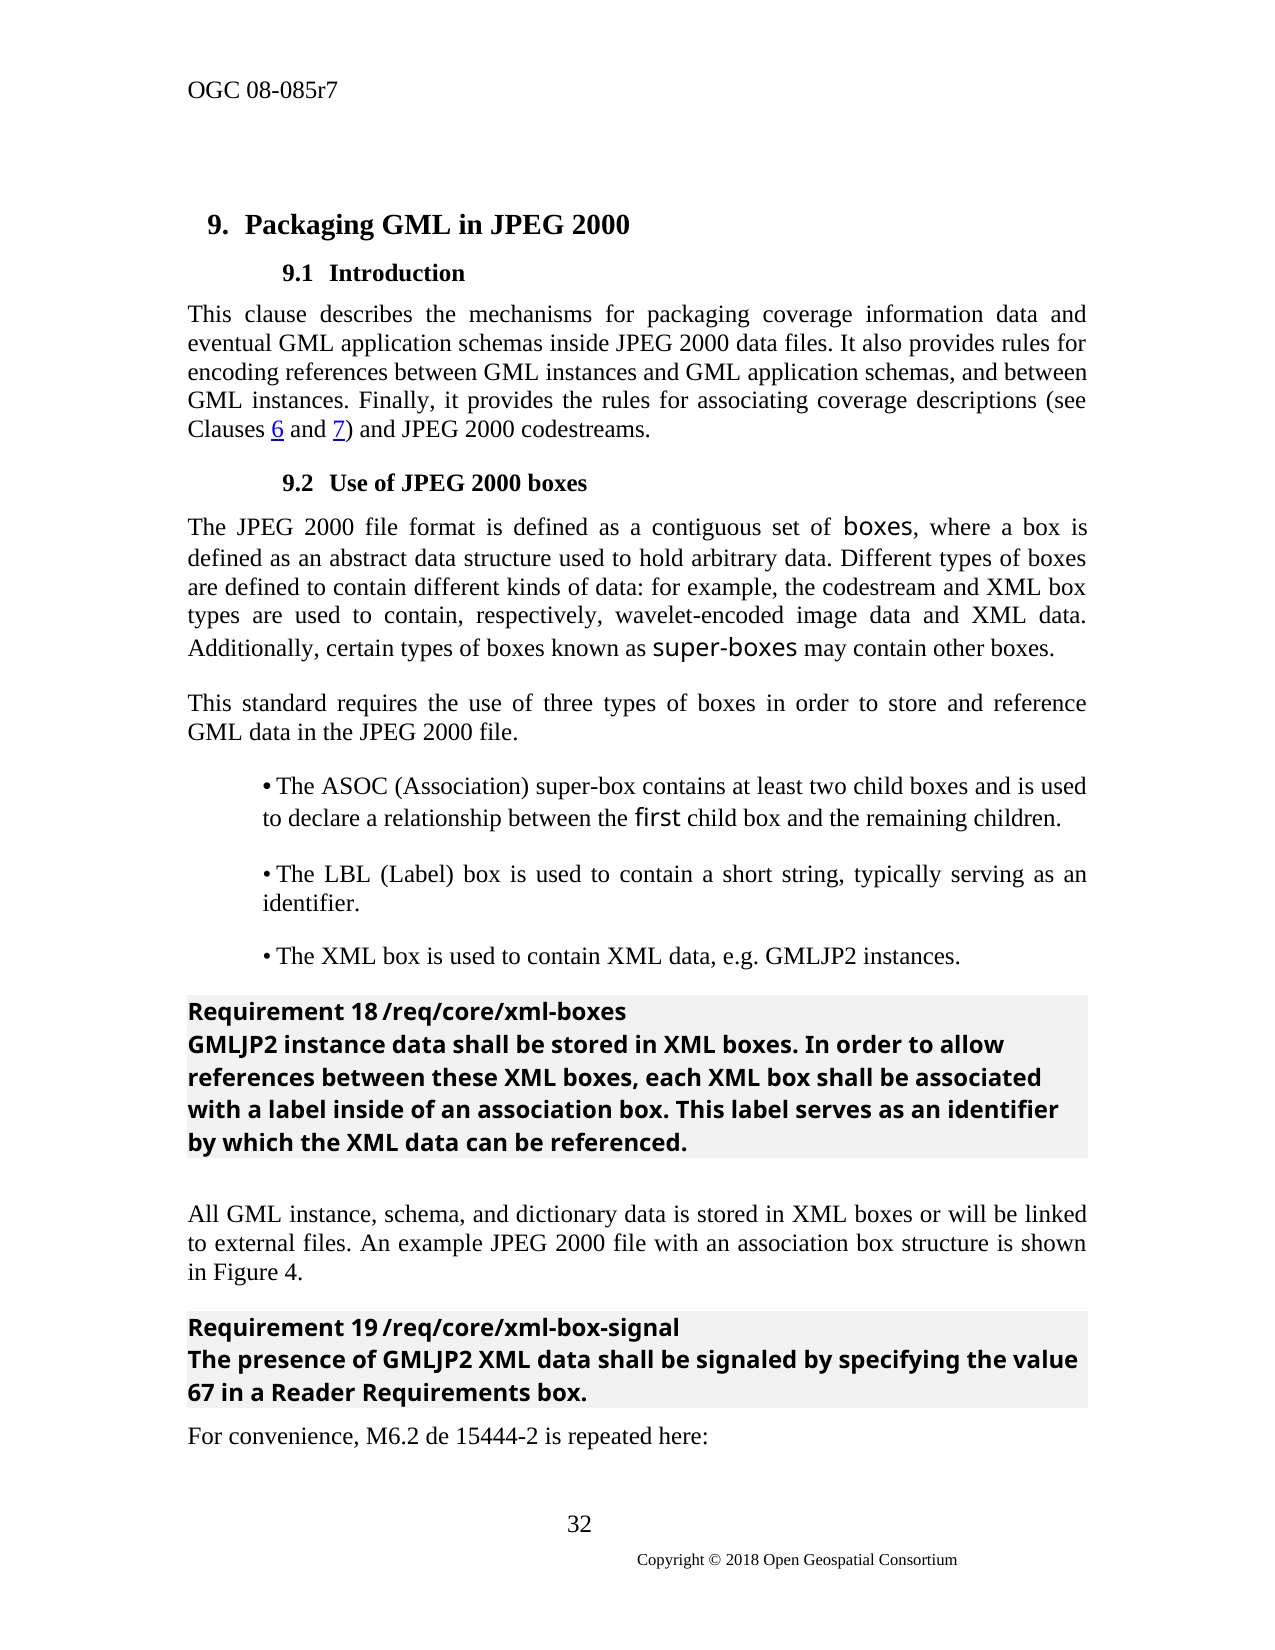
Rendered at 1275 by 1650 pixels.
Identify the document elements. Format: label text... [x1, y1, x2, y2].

subtitle Packaging GML in JPEG 2000 [207, 207, 1088, 241]
text /req/core/xml-boxes [187, 995, 1088, 1028]
list The presence of GMLJP2 XML data shall be signaled by specifying the value 67 in a Reader Requirements box. [187, 1343, 1088, 1408]
list GMLJP2 instance data shall be stored in XML boxes. In order to allow references between these XML boxes, each XML box shall be associated with a label inside of an association box. This label serves as an identifier by which the XML data can be referenced. [187, 1028, 1088, 1158]
list The ASOC (Association) super-box contains at least two child boxes and is used to declare a relationship between the first child box and the remaining children. [262, 771, 1088, 834]
list The LBL (Label) box is used to contain a short string, typically serving as an identifier. [262, 859, 1088, 916]
text This standard requires the use of three types of boxes in order to store and reference GML data in the JPEG 2000 file. [187, 688, 1088, 746]
text /req/core/xml-box-signal [187, 1311, 1088, 1343]
subtitle Introduction [244, 258, 1076, 287]
text All GML instance, schema, and dictionary data is stored in XML boxes or will be linked to external files. An example JPEG 2000 file with an association box structure is shown in Figure 4. [187, 1199, 1088, 1286]
text This clause describes the mechanisms for packaging coverage information data and eventual GML application schemas inside JPEG 2000 data files. It also provides rules for encoding references between GML instances and GML application schemas, and between GML instances. Finally, it provides the rules for associating coverage descriptions (see Clauses 6 and 7) and JPEG 2000 codestreams. [187, 299, 1088, 443]
subtitle Use of JPEG 2000 boxes [244, 468, 1076, 497]
text For convenience, M6.2 de 15444-2 is repeated here: [187, 1421, 1088, 1450]
list The XML box is used to contain XML data, e.g. GMLJP2 instances. [262, 941, 1088, 970]
text The JPEG 2000 file format is defined as a contiguous set of boxes, where a box is defined as an abstract data structure used to hold arbitrary data. Different types of boxes are defined to contain different kinds of data: for example, the codestream and XML box types are used to contain, respectively, wavelet-encoded image data and XML data. Additionally, certain types of boxes known as super-boxes may contain other boxes. [187, 509, 1088, 663]
